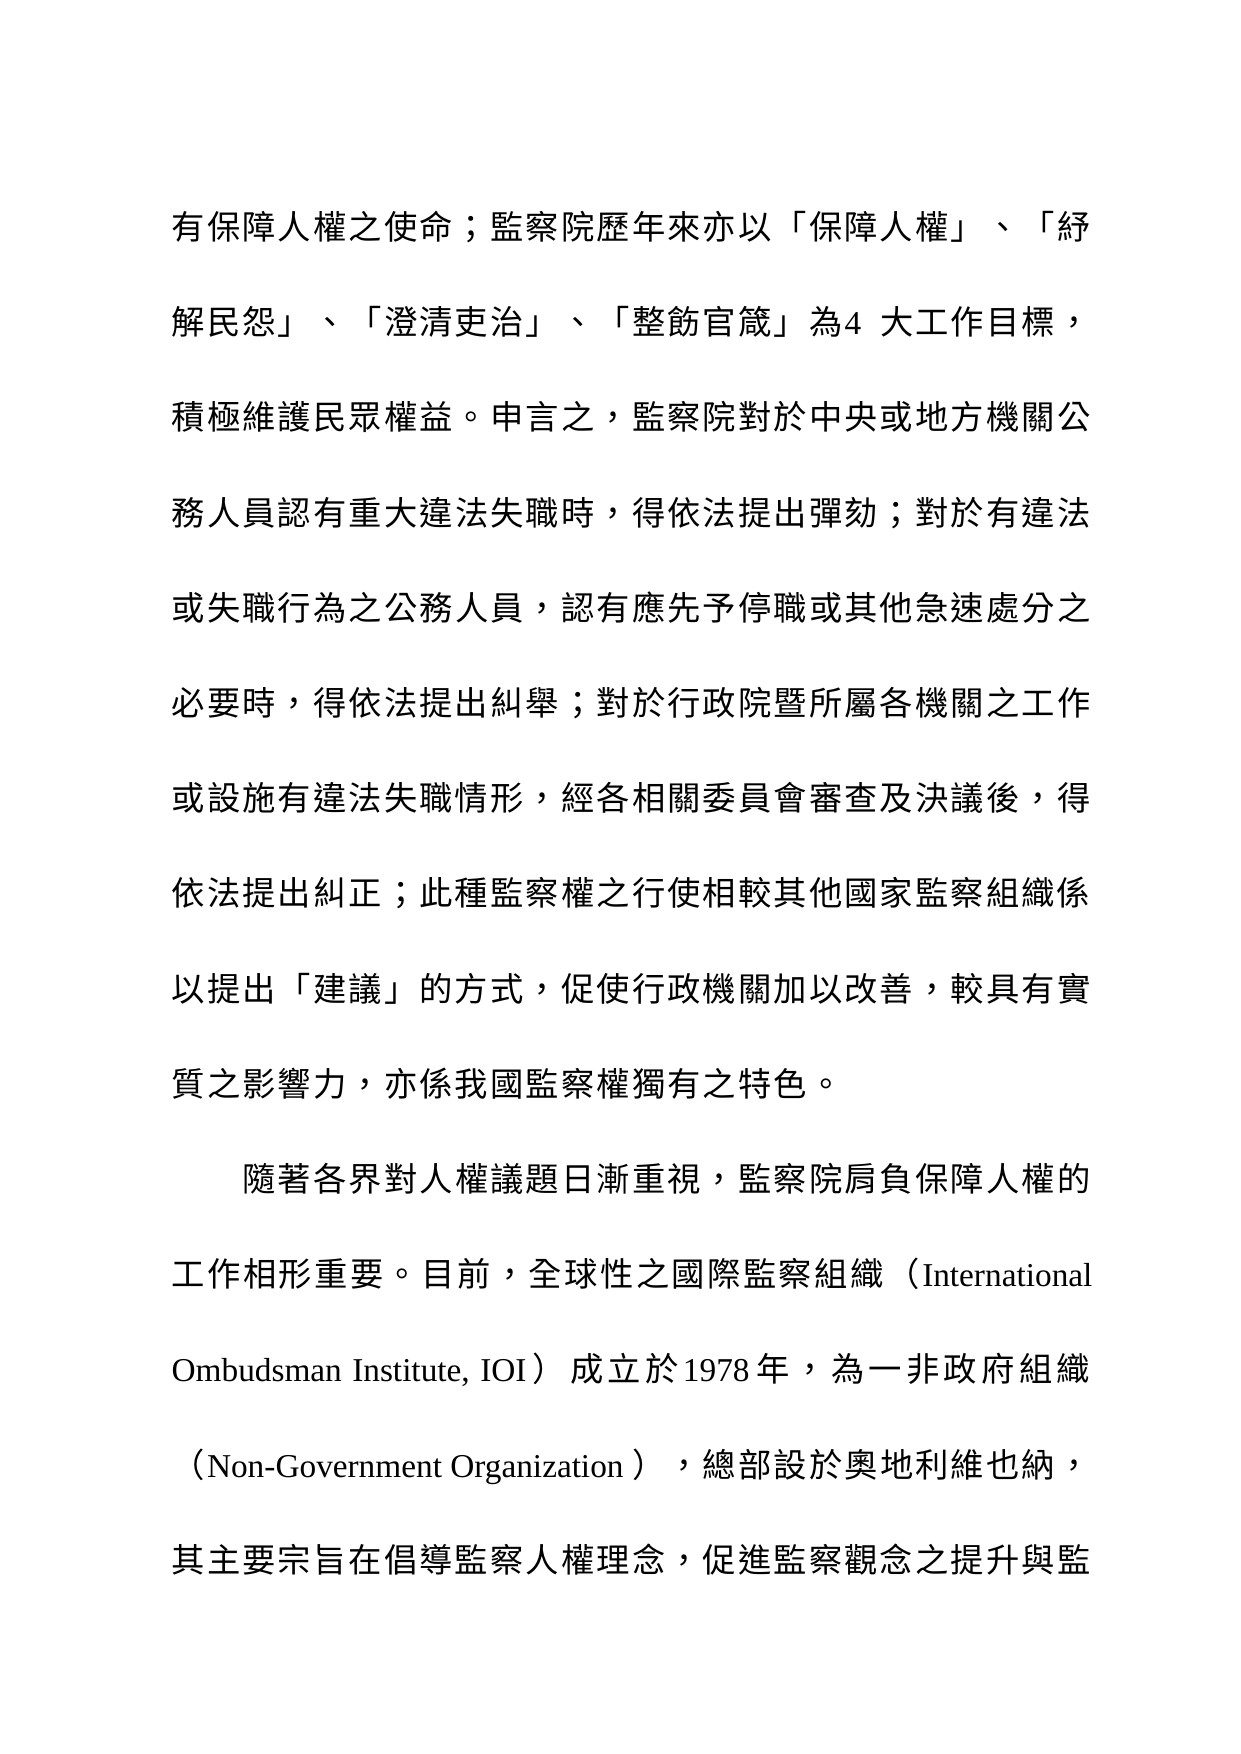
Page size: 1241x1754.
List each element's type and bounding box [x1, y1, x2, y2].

text [171, 1129, 1092, 1605]
text [171, 177, 1092, 1129]
